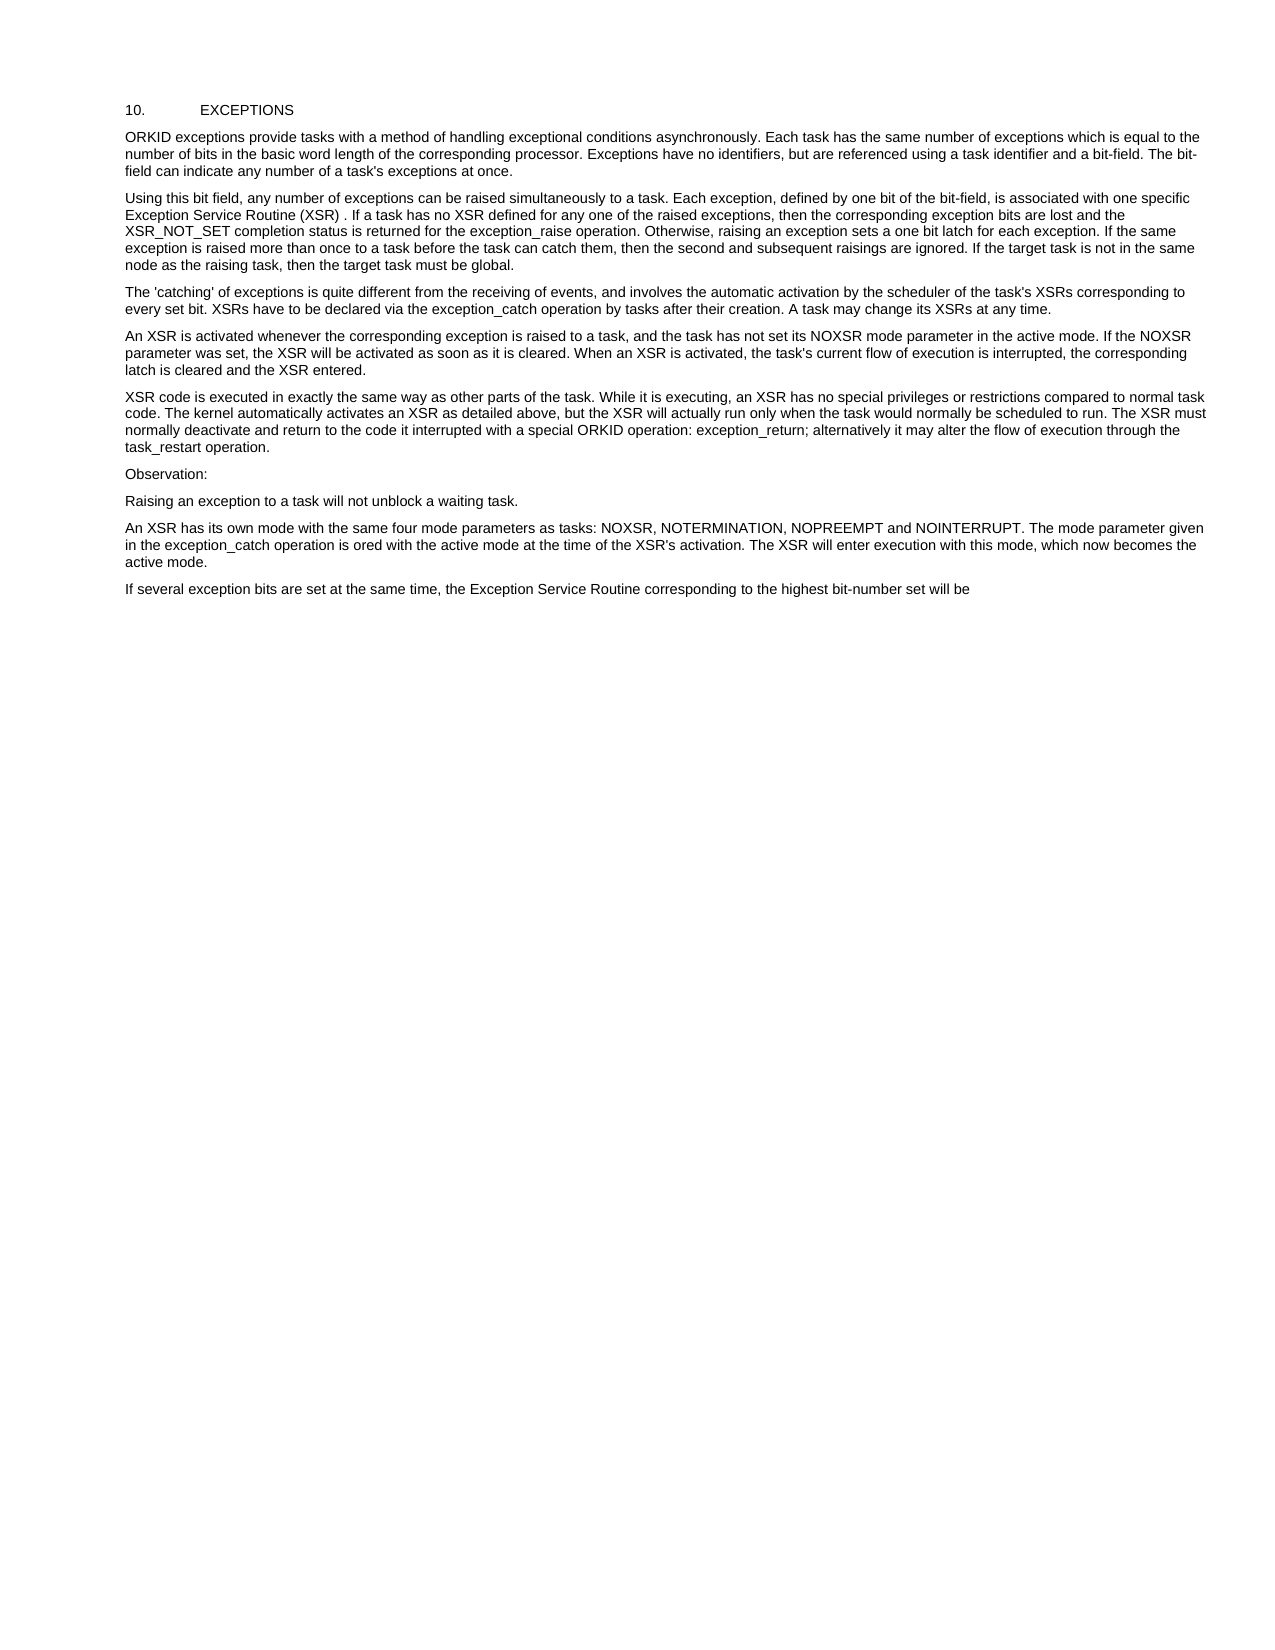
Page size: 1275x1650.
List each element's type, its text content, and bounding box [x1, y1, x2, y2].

text An XSR is activated whenever the corresponding exception is raised to a task, and the task has not set its NOXSR mode parameter in the active mode. If the NOXSR parameter was set, the XSR will be activated as soon as it is cleared. When an XSR is activated, the task's current flow of execution is interrupted, the corresponding latch is cleared and the XSR entered. [125, 328, 1219, 378]
text 10. EXCEPTIONS [125, 101, 1219, 118]
text Raising an exception to a task will not unblock a waiting task. [125, 493, 1219, 510]
text The 'catching' of exceptions is quite different from the receiving of events, and involves the automatic activation by the scheduler of the task's XSRs corresponding to every set bit. XSRs have to be declared via the exception_catch operation by tasks after their creation. A task may change its XSRs at any time. [125, 284, 1219, 317]
text An XSR has its own mode with the same four mode parameters as tasks: NOXSR, NOTERMINATION, NOPREEMPT and NOINTERRUPT. The mode parameter given in the exception_catch operation is ored with the active mode at the time of the XSR's activation. The XSR will enter execution with this mode, which now becomes the active mode. [125, 520, 1219, 571]
text ORKID exceptions provide tasks with a method of handling exceptional conditions asynchronously. Each task has the same number of exceptions which is equal to the number of bits in the basic word length of the corresponding processor. Exceptions have no identifiers, but are referenced using a task identifier and a bit-field. The bit-field can indicate any number of a task's exceptions at once. [125, 129, 1219, 179]
text XSR code is executed in exactly the same way as other parts of the task. While it is executing, an XSR has no special privileges or restrictions compared to normal task code. The kernel automatically activates an XSR as detailed above, but the XSR will actually run only when the task would normally be scheduled to run. The XSR must normally deactivate and return to the code it interrupted with a special ORKID operation: exception_return; alternatively it may alter the flow of execution through the task_restart operation. [125, 388, 1219, 455]
text If several exception bits are set at the same time, the Exception Service Routine corresponding to the highest bit-number set will be [125, 581, 1219, 598]
text Observation: [125, 466, 1219, 483]
text Using this bit field, any number of exceptions can be raised simultaneously to a task. Each exception, defined by one bit of the bit-field, is associated with one specific Exception Service Routine (XSR) . If a task has no XSR defined for any one of the raised exceptions, then the corresponding exception bits are lost and the XSR_NOT_SET completion status is returned for the exception_raise operation. Otherwise, raising an exception sets a one bit latch for each exception. If the same exception is raised more than once to a task before the task can catch them, then the second and subsequent raisings are ignored. If the target task is not in the same node as the raising task, then the target task must be global. [125, 189, 1219, 273]
